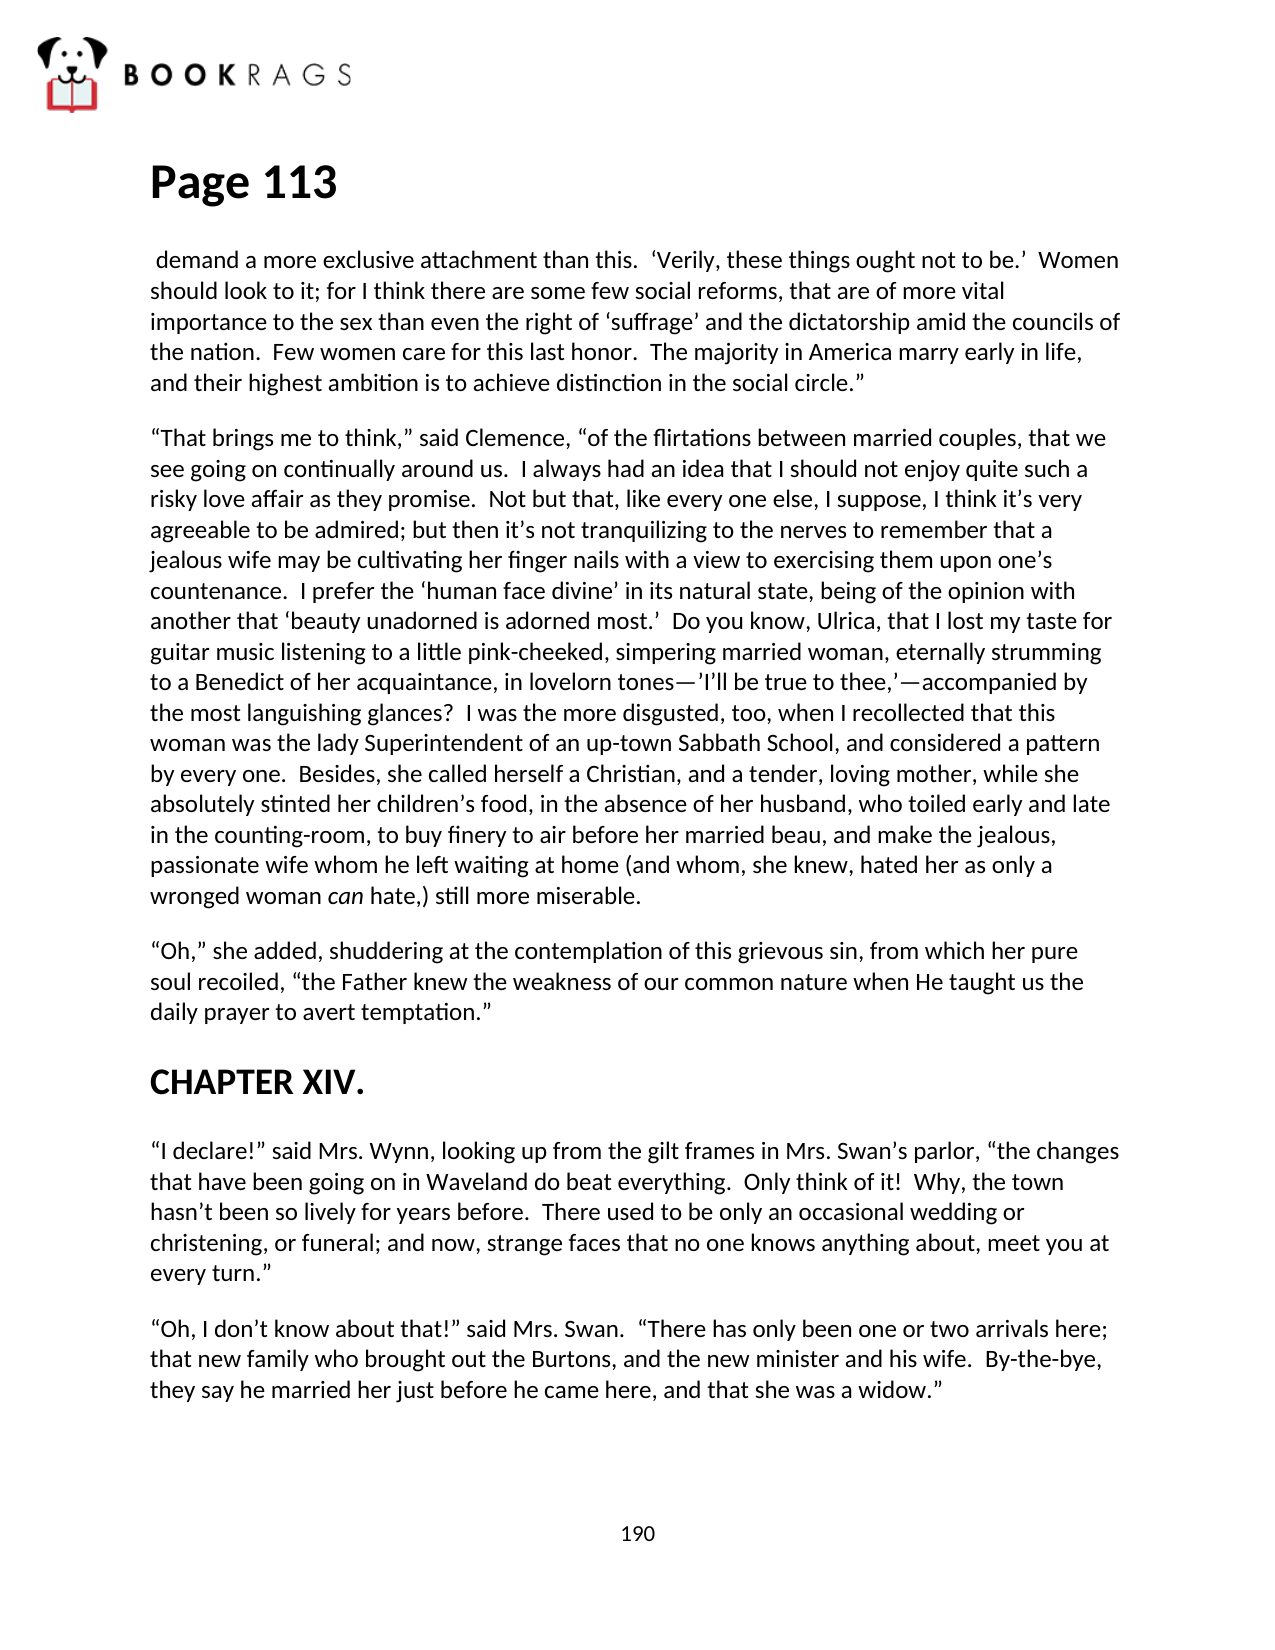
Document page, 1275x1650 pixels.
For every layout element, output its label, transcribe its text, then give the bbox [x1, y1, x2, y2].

text “I declare!” said Mrs. Wynn, looking up from the gilt frames in Mrs. Swan’s parlor, “the changes that have been going on in Waveland do beat everything. Only think of it! Why, the town hasn’t been so lively for years before. There used to be only an occasional wedding or christening, or funeral; and now, strange faces that no one knows anything about, meet you at every turn.” [150, 1135, 1125, 1288]
text “Oh, I don’t know about that!” said Mrs. Swan. “There has only been one or two arrivals here; that new family who brought out the Burtons, and the new minister and his wife. By-the-bye, they say he married her just before he came here, and that she was a widow.” [150, 1313, 1125, 1404]
picture [37, 37, 351, 113]
text CHAPTER XIV. [150, 1058, 1125, 1104]
text demand a more exclusive attachment than this. ‘Verily, these things ought not to be.’ Women should look to it; for I think there are some few social reforms, that are of more vital importance to the sex than even the right of ‘suffrage’ and the dictatorship amid the councils of the nation. Few women care for this last honor. The majority in America marry early in life, and their highest ambition is to achieve distinction in the social circle.” [150, 244, 1125, 397]
text “That brings me to think,” said Clemence, “of the flirtations between married couples, that we see going on continually around us. I always had an idea that I should not enjoy quite such a risky love affair as they promise. Not but that, like every one else, I suppose, I think it’s very agreeable to be admired; but then it’s not tranquilizing to the nerves to remember that a jealous wife may be cultivating her finger nails with a view to exercising them upon one’s countenance. I prefer the ‘human face divine’ in its natural state, being of the opinion with another that ‘beauty unadorned is adorned most.’ Do you know, Ulrica, that I lost my taste for guitar music listening to a little pink-cheeked, simpering married woman, eternally strumming to a Benedict of her acquaintance, in lovelorn tones—­’I’ll be true to thee,’—­accompanied by the most languishing glances? I was the more disgusted, too, when I recollected that this woman was the lady Superintendent of an up-town Sabbath School, and considered a pattern by every one. Besides, she called herself a Christian, and a tender, loving mother, while she absolutely stinted her children’s food, in the absence of her husband, who toiled early and late in the counting-room, to buy finery to air before her married beau, and make the jealous, passionate wife whom he left waiting at home (and whom, she knew, hated her as only a wronged woman can hate,) still more miserable. [150, 422, 1125, 911]
text Page 113 [150, 150, 1125, 211]
text “Oh,” she added, shuddering at the contemplation of this grievous sin, from which her pure soul recoiled, “the Father knew the weakness of our common nature when He taught us the daily prayer to avert temptation.” [150, 936, 1125, 1027]
